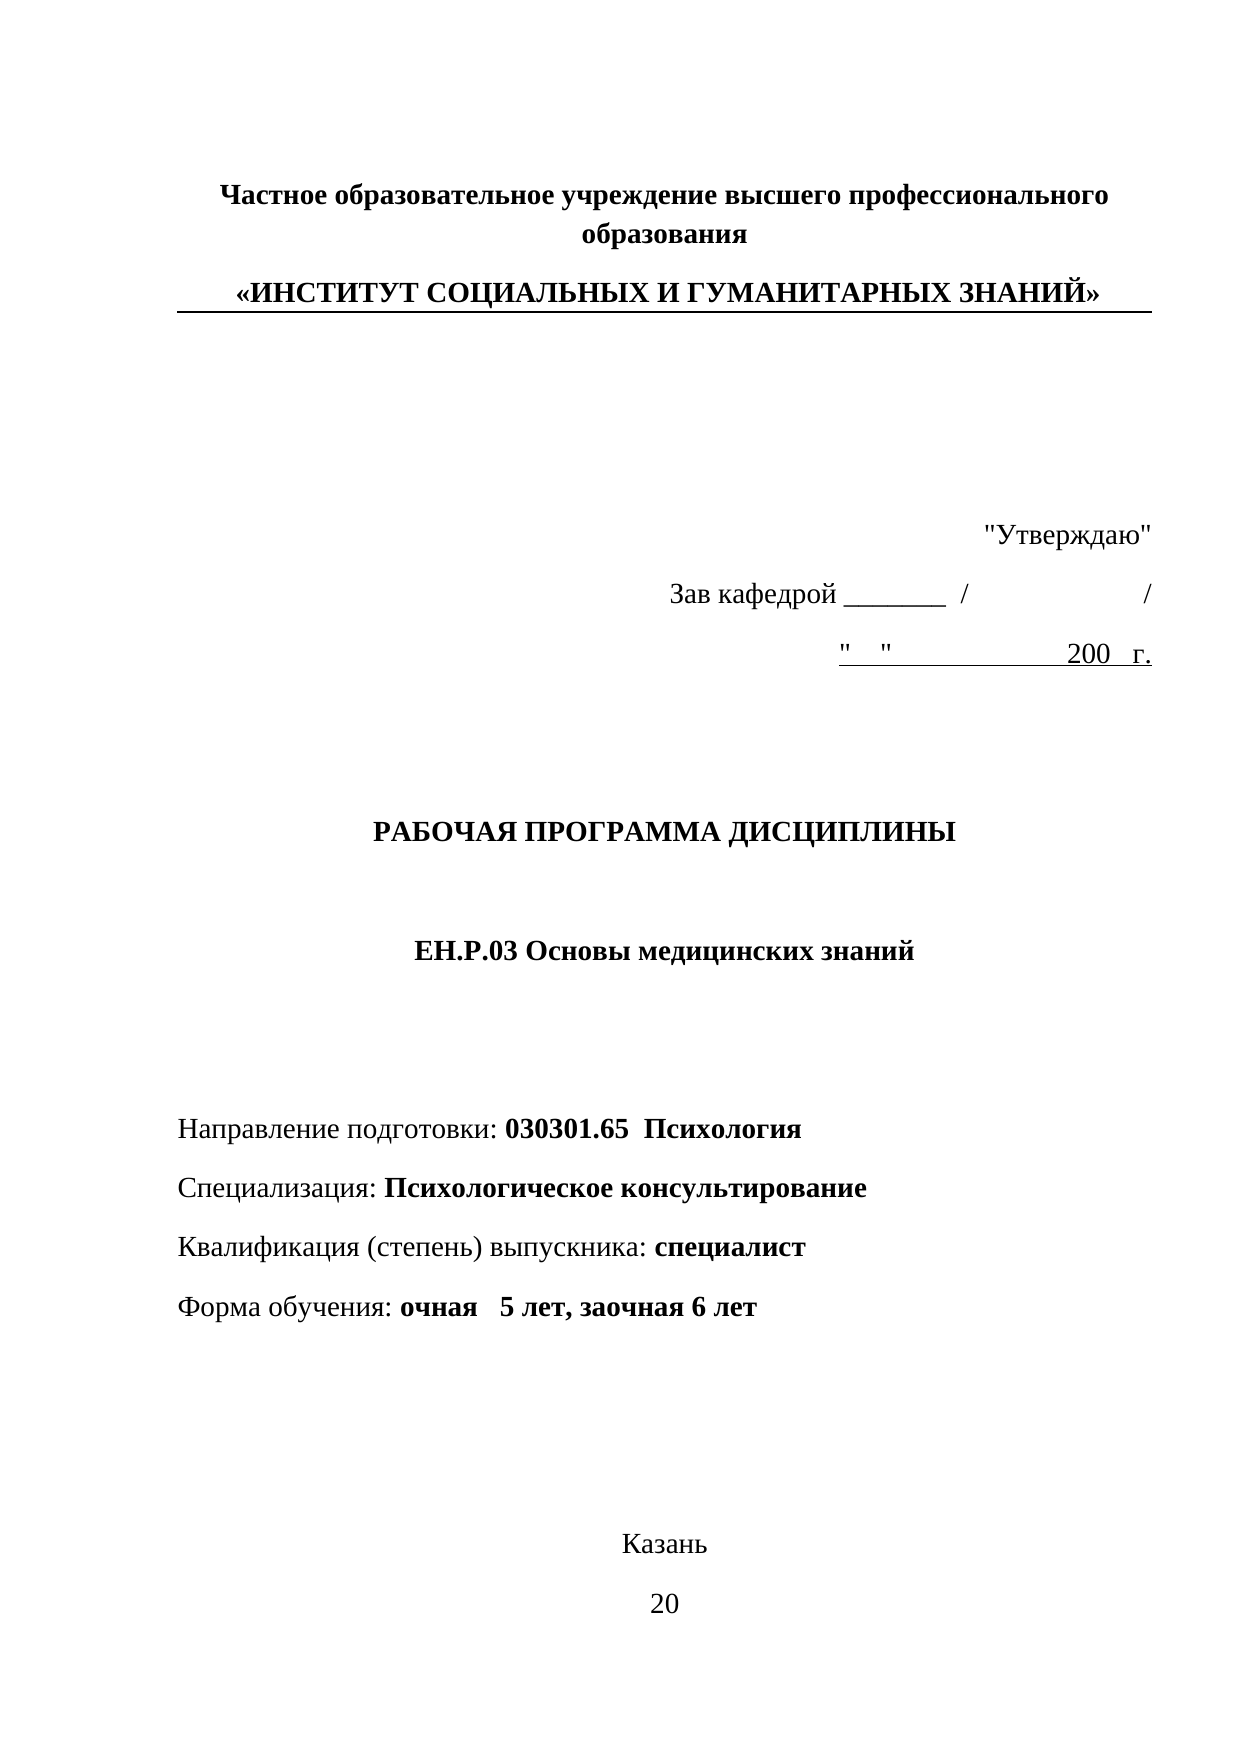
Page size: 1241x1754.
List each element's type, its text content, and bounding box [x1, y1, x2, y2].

text «ИНСТИТУТ СОЦИАЛЬНЫХ И ГУМАНИТАРНЫХ ЗНАНИЙ» [177, 275, 1152, 311]
text Форма обучения: очная 5 лет, заочная 6 лет [177, 1289, 1152, 1322]
text 20 [177, 1586, 1152, 1619]
text Квалификация (степень) выпускника: специалист [177, 1229, 1152, 1263]
text Казань [177, 1526, 1152, 1560]
text " " 200 г. [655, 636, 1152, 669]
text Специализация: Психологическое консультирование [177, 1170, 1152, 1204]
text Частное образовательное учреждение высшего профессионального образования [177, 177, 1152, 249]
text Направление подготовки: 030301.65 Психология [177, 1111, 1152, 1144]
text "Утверждаю" [655, 517, 1152, 551]
text ЕН.Р.03 Основы медицинских знаний [177, 933, 1152, 966]
text РАБОЧАЯ ПРОГРАММА ДИСЦИПЛИНЫ [177, 814, 1152, 847]
text Зав кафедрой _______ / / [655, 576, 1152, 610]
